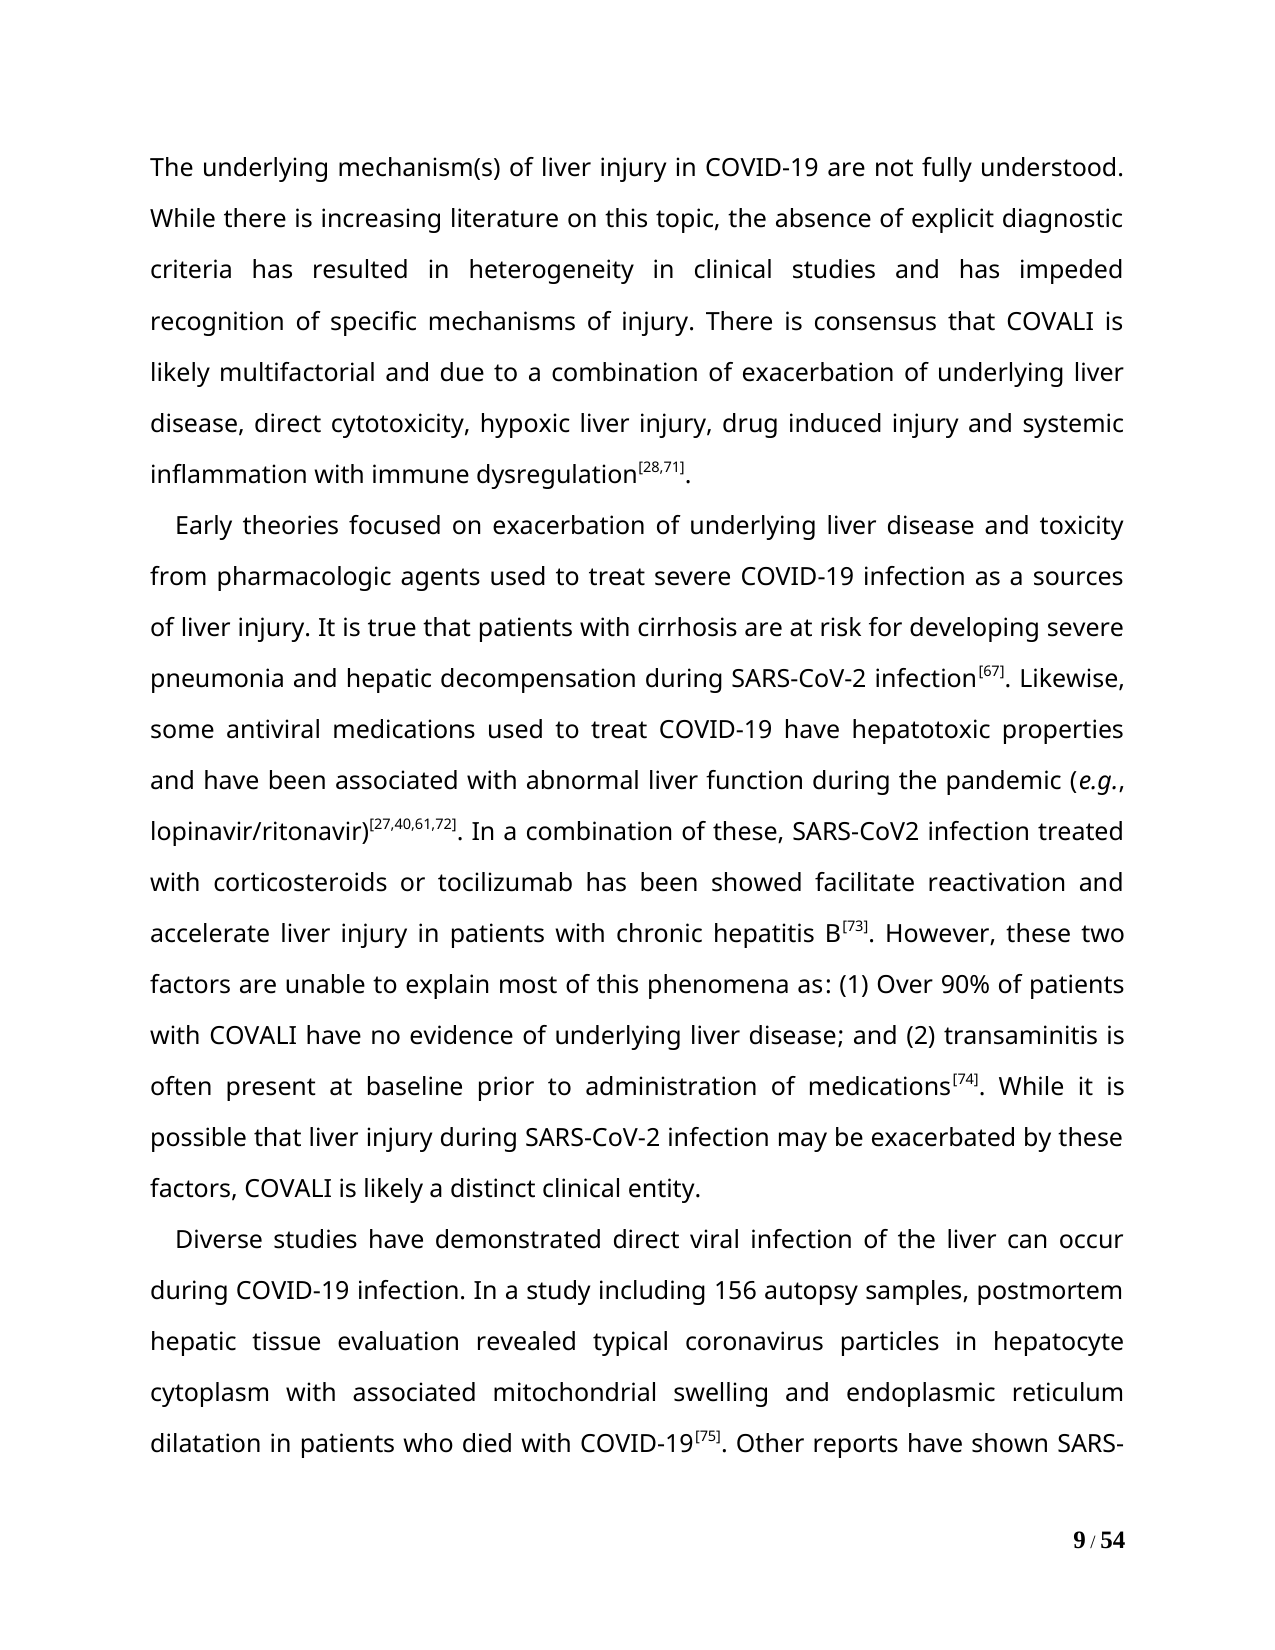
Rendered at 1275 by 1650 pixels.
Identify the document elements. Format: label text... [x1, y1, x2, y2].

text The underlying mechanism(s) of liver injury in COVID-19 are not fully understood. While there is increasing literature on this topic, the absence of explicit diagnostic criteria has resulted in heterogeneity in clinical studies and has impeded recognition of specific mechanisms of injury. There is consensus that COVALI is likely multifactorial and due to a combination of exacerbation of underlying liver disease, direct cytotoxicity, hypoxic liver injury, drug induced injury and systemic inflammation with immune dysregulation[28,71]. [150, 150, 1125, 490]
text Early theories focused on exacerbation of underlying liver disease and toxicity from pharmacologic agents used to treat severe COVID-19 infection as a sources of liver injury. It is true that patients with cirrhosis are at risk for developing severe pneumonia and hepatic decompensation during SARS-CoV-2 infection[67]. Likewise, some antiviral medications used to treat COVID-19 have hepatotoxic properties and have been associated with abnormal liver function during the pandemic (e.g., lopinavir/ritonavir)[27,40,61,72]. In a combination of these, SARS-CoV2 infection treated with corticosteroids or tocilizumab has been showed facilitate reactivation and accelerate liver injury in patients with chronic hepatitis B[73]. However, these two factors are unable to explain most of this phenomena as: (1) Over 90% of patients with COVALI have no evidence of underlying liver disease; and (2) transaminitis is often present at baseline prior to administration of medications[74]. While it is possible that liver injury during SARS-CoV-2 infection may be exacerbated by these factors, COVALI is likely a distinct clinical entity. [150, 507, 1125, 1205]
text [150, 1222, 1125, 1460]
